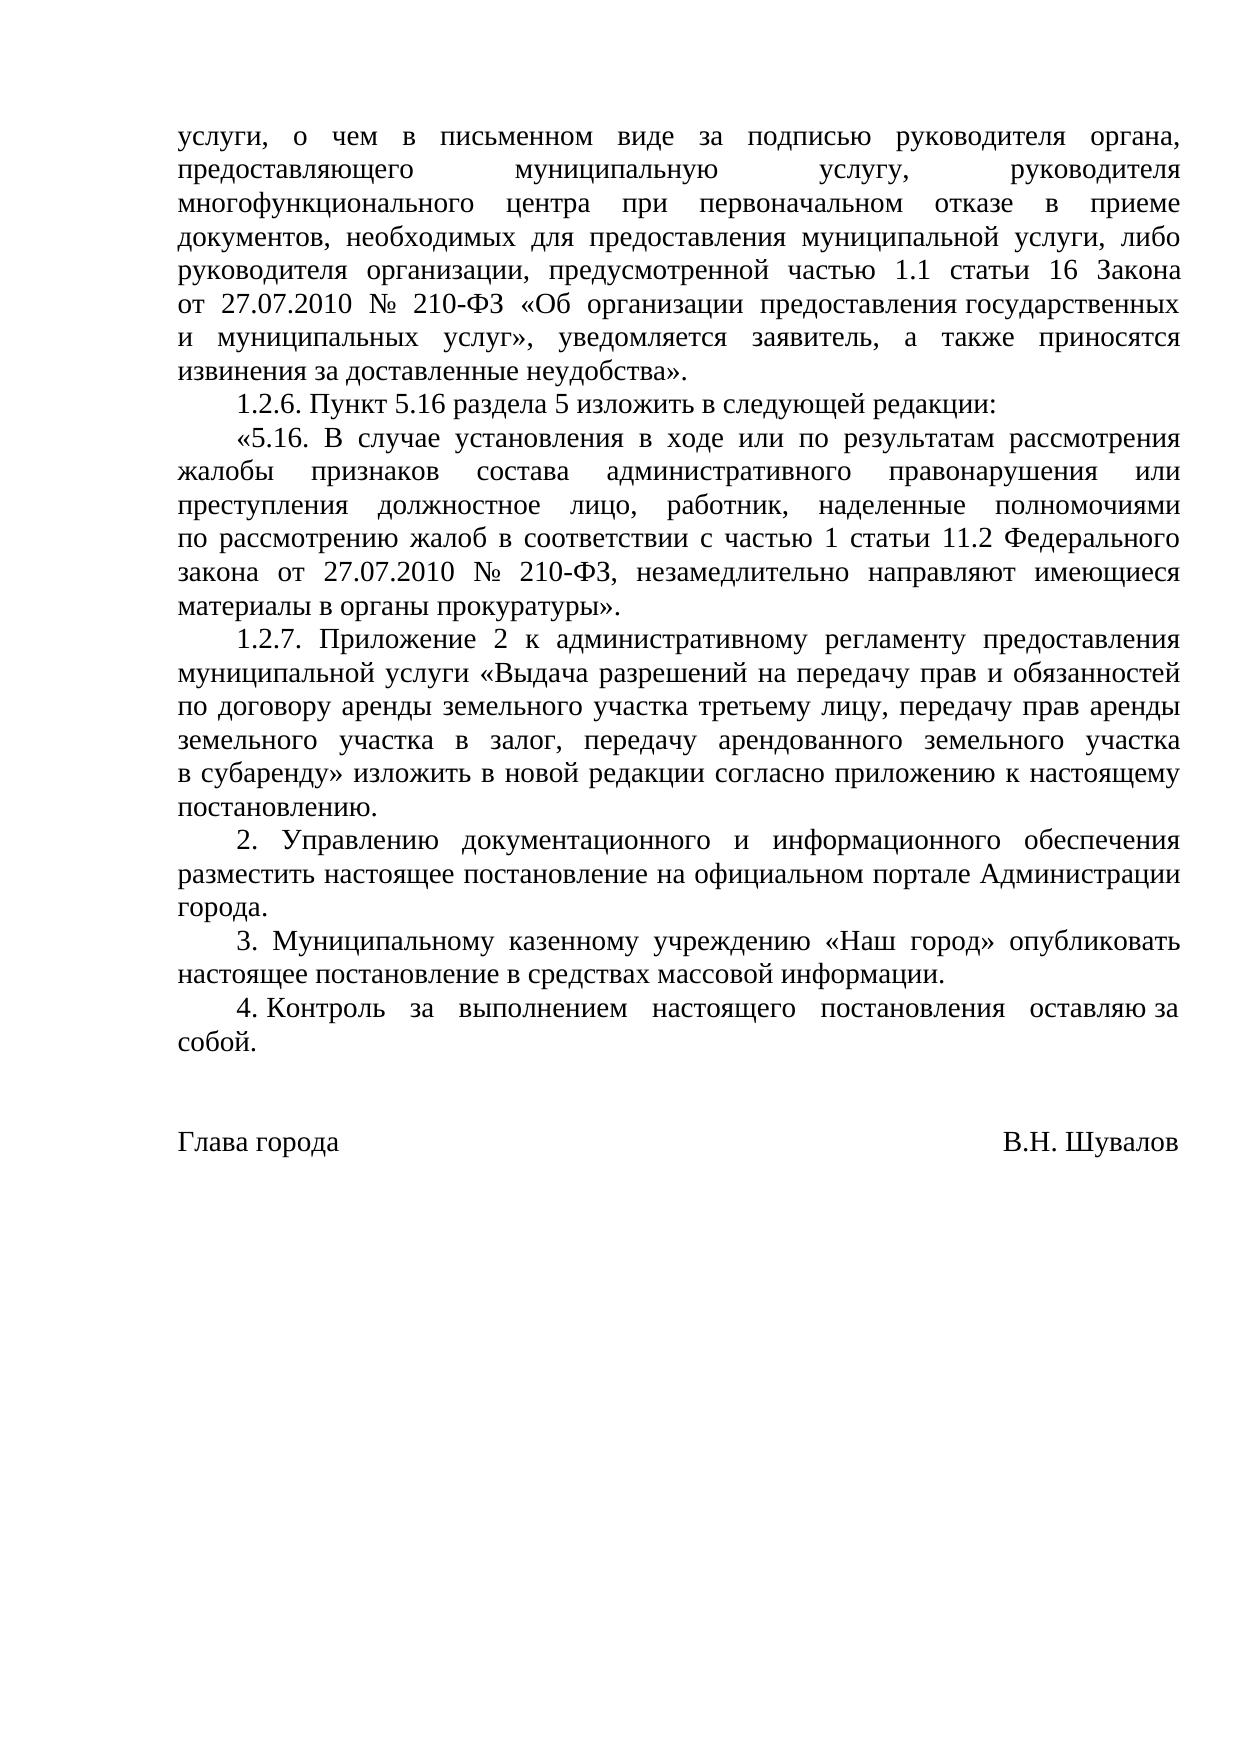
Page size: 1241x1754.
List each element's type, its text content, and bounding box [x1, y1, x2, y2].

text 1.2.7. Приложение 2 к административному регламенту предоставления муниципальной услуги «Выдача разрешений на передачу прав и обязанностей по договору аренды земельного участка третьему лицу, передачу прав аренды земельного участка в залог, передачу арендованного земельного участка в субаренду» изложить в новой редакции согласно приложению к настоящему постановлению. [177, 621, 1181, 822]
text Глава города В.Н. Шувалов [177, 1124, 1181, 1158]
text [177, 118, 1181, 386]
text 1.2.6. Пункт 5.16 раздела 5 изложить в следующей редакции: [177, 386, 1181, 420]
text 2. Управлению документационного и информационного обеспечения разместить настоящее постановление на официальном портале Администрации города. [177, 822, 1181, 923]
text 3. Муниципальному казенному учреждению «Наш город» опубликовать настоящее постановление в средствах массовой информации. [177, 923, 1181, 990]
text «5.16. В случае установления в ходе или по результатам рассмотрения жалобы признаков состава административного правонарушения или преступления должностное лицо, работник, наделенные полномочиями по рассмотрению жалоб в соответствии с частью 1 статьи 11.2 Федерального закона от 27.07.2010 № 210-ФЗ, незамедлительно направляют имеющиеся материалы в органы прокуратуры». [177, 420, 1181, 621]
text 4. Контроль за выполнением настоящего постановления оставляю за собой. [177, 990, 1181, 1057]
